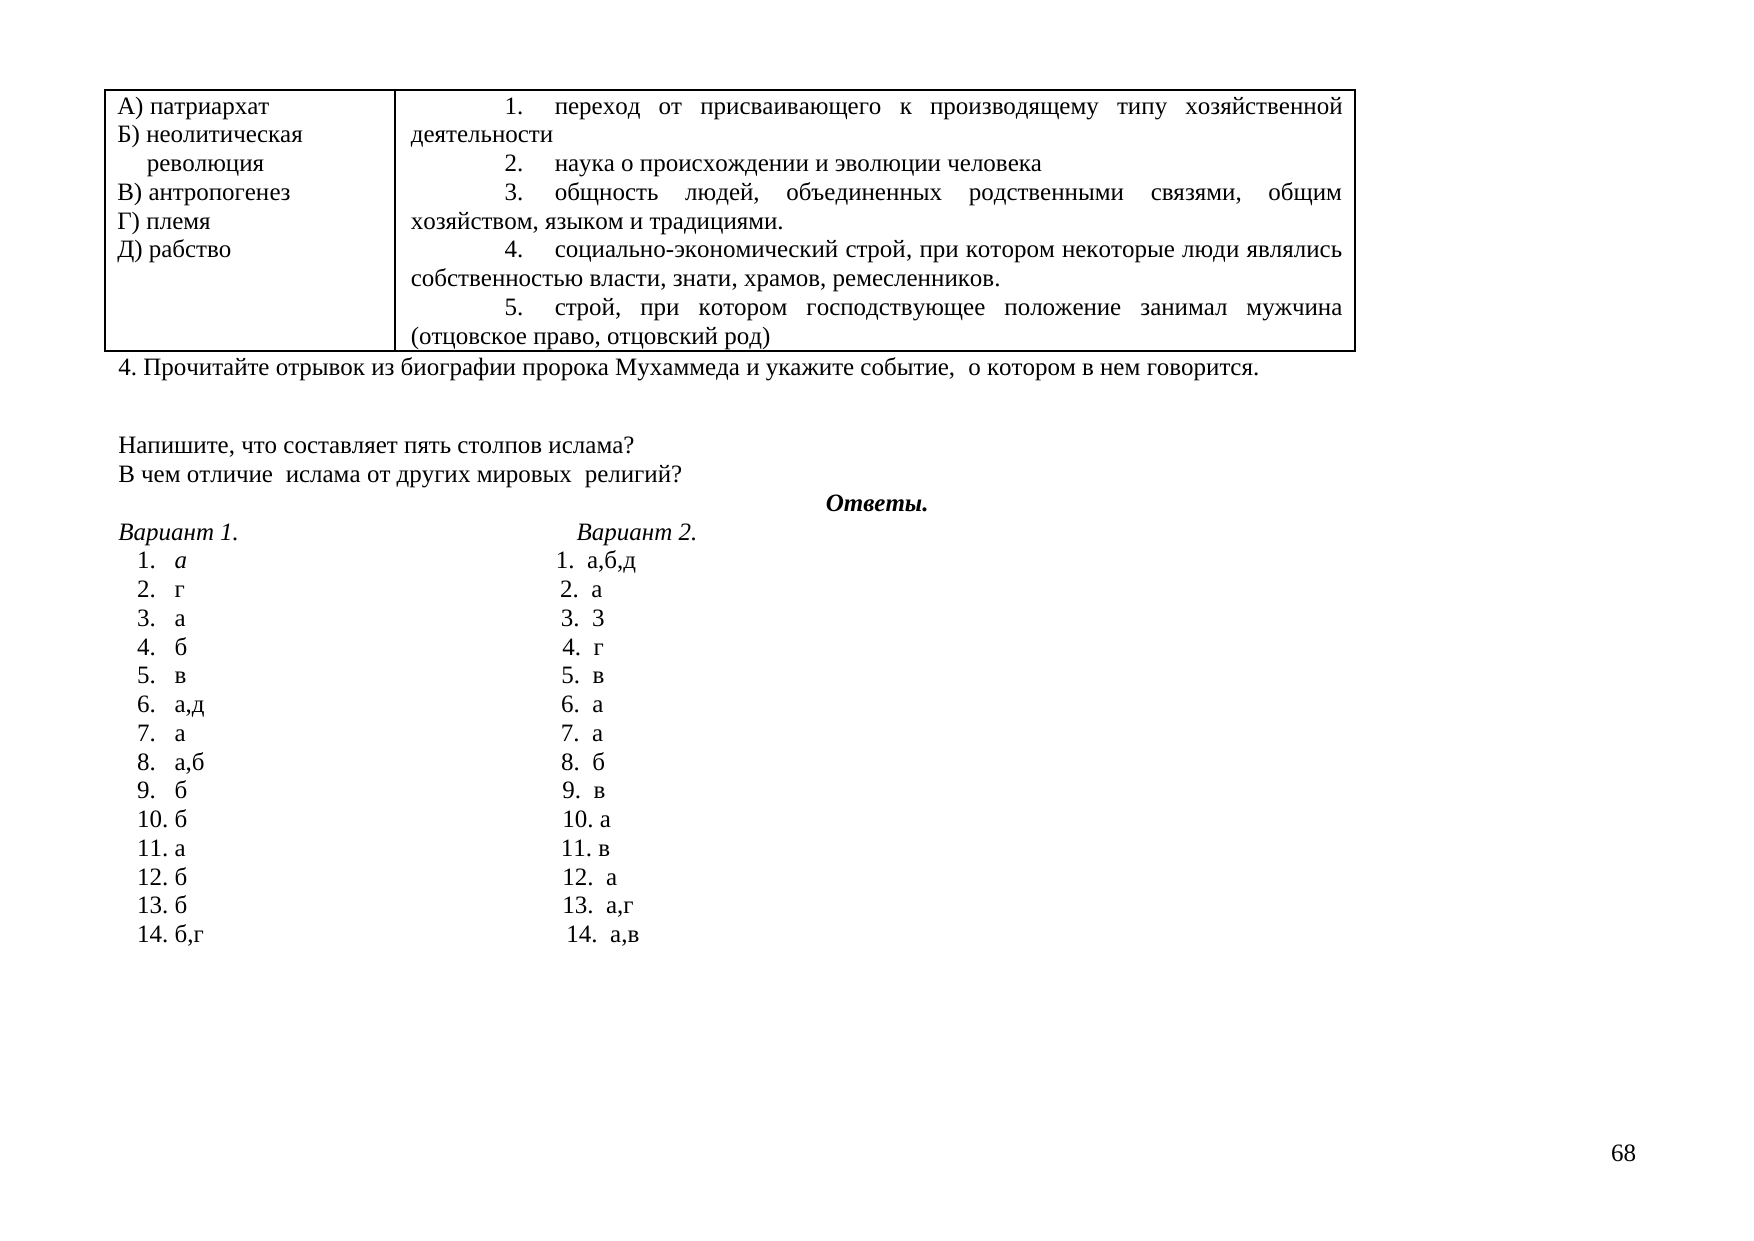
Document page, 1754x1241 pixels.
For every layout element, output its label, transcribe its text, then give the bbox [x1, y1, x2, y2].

list а 1. а,б,д [137, 545, 1636, 574]
list б 13. а,г [137, 890, 1636, 919]
table_cell переход от присваивающего к производящему типу хозяйственной деятельности наука о происхождении и эволюции человека общность людей, объединенных родственными связями, общим хозяйством, языком и традициями. социально-экономический строй, при котором некоторые люди являлись собственностью власти, знати, храмов, ремесленников. строй, при котором господствующее положение занимал мужчина (отцовское право, отцовский род) [396, 91, 1354, 349]
list а 11. в [137, 833, 1636, 862]
text Напишите, что составляет пять столпов ислама? [118, 430, 1636, 459]
list б 10. а [137, 804, 1636, 833]
text В чем отличие ислама от других мировых религий? [118, 459, 1636, 488]
list а,д 6. а [137, 689, 1636, 718]
text Вариант 1. Вариант 2. [118, 517, 1636, 545]
list а 7. а [137, 718, 1636, 747]
list г 2. а [137, 574, 1636, 603]
table_cell А) патриархат Б) неолитическая революция В) антропогенез Г) племя Д) рабство [106, 91, 394, 349]
text 4. Прочитайте отрывок из биографии пророка Мухаммеда и укажите событие, о котором в нем говорится. [118, 352, 1636, 380]
list б 4. г [137, 632, 1636, 660]
list в 5. в [137, 660, 1636, 689]
list б 9. в [137, 775, 1636, 804]
list б,г 14. а,в [137, 919, 1636, 948]
text Ответы. [118, 488, 1636, 517]
list б 12. а [137, 862, 1636, 890]
list а 3. 3 [137, 603, 1636, 632]
list а,б 8. б [137, 747, 1636, 775]
